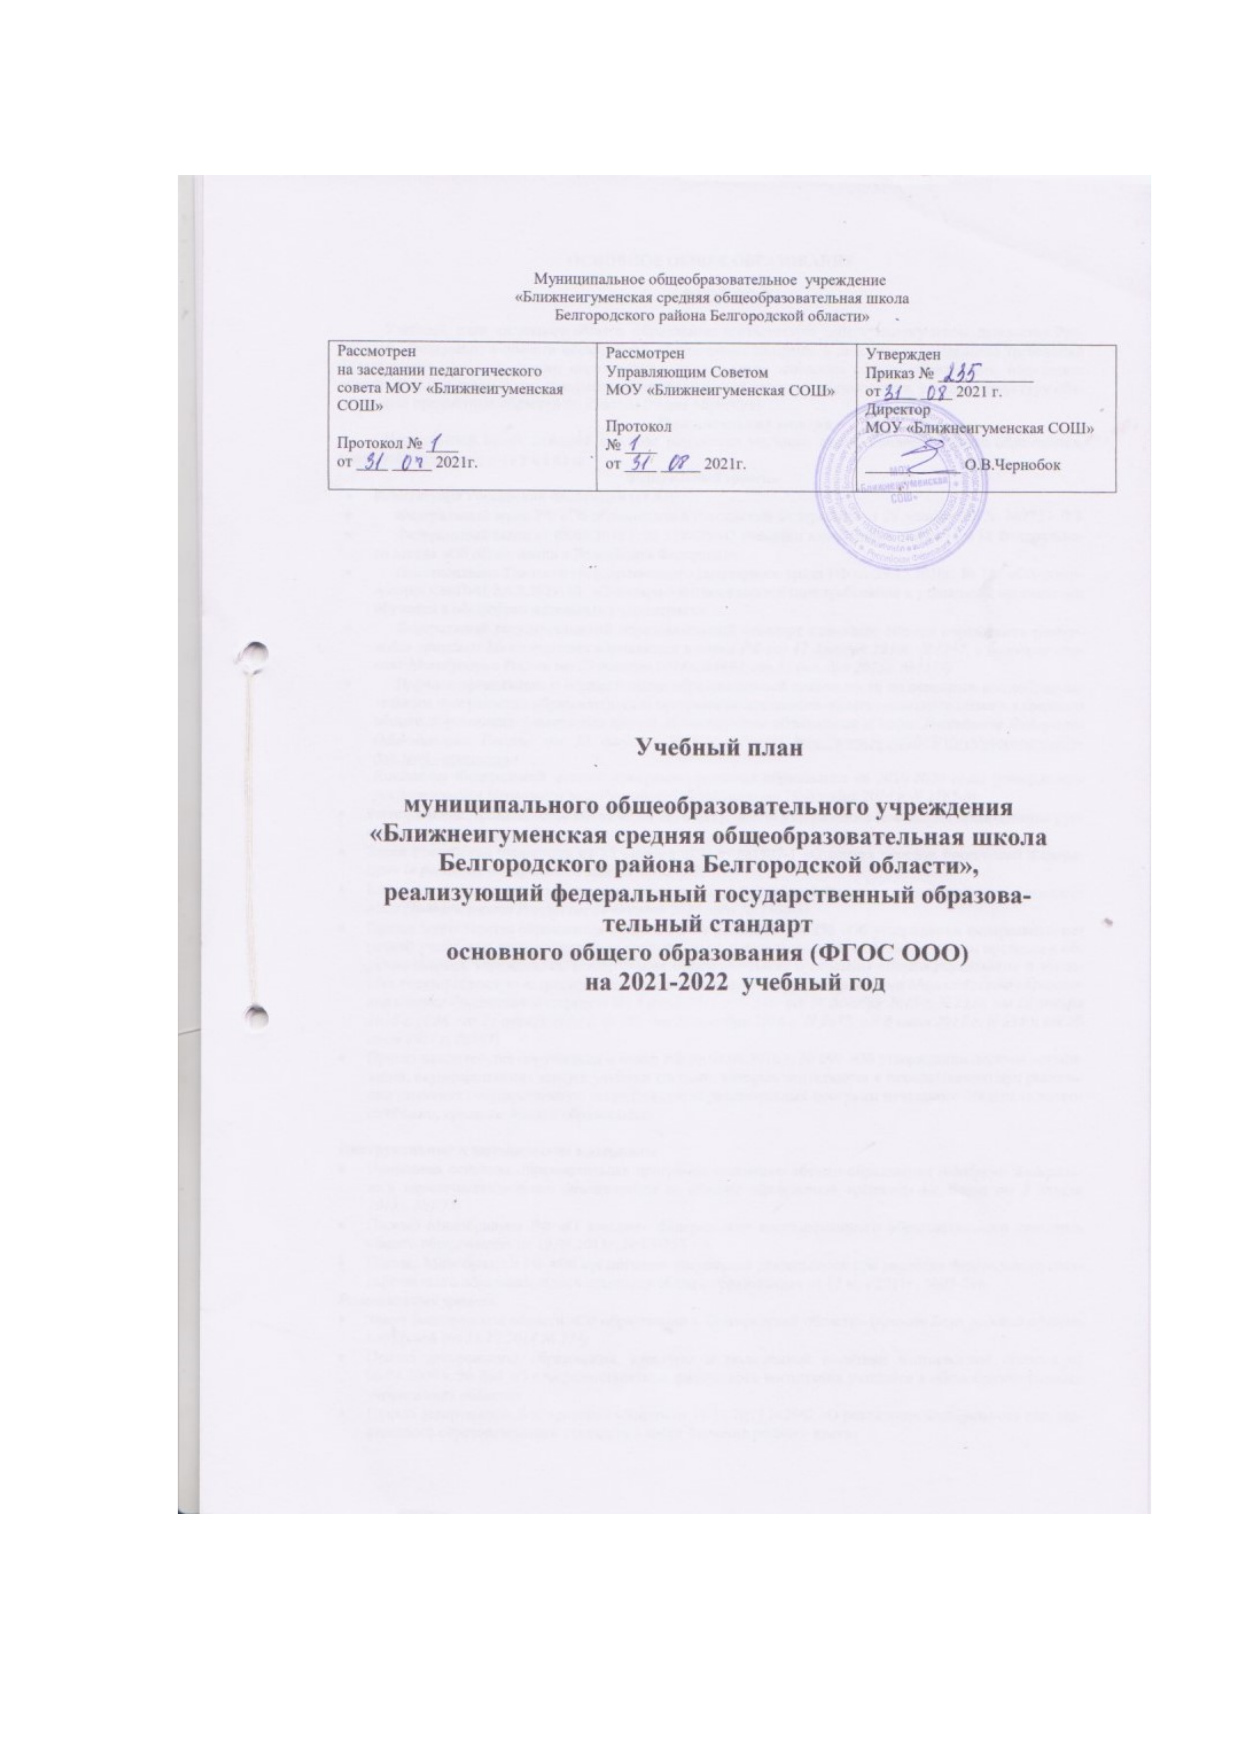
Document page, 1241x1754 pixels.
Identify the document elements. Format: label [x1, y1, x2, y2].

picture [177, 175, 1152, 1514]
